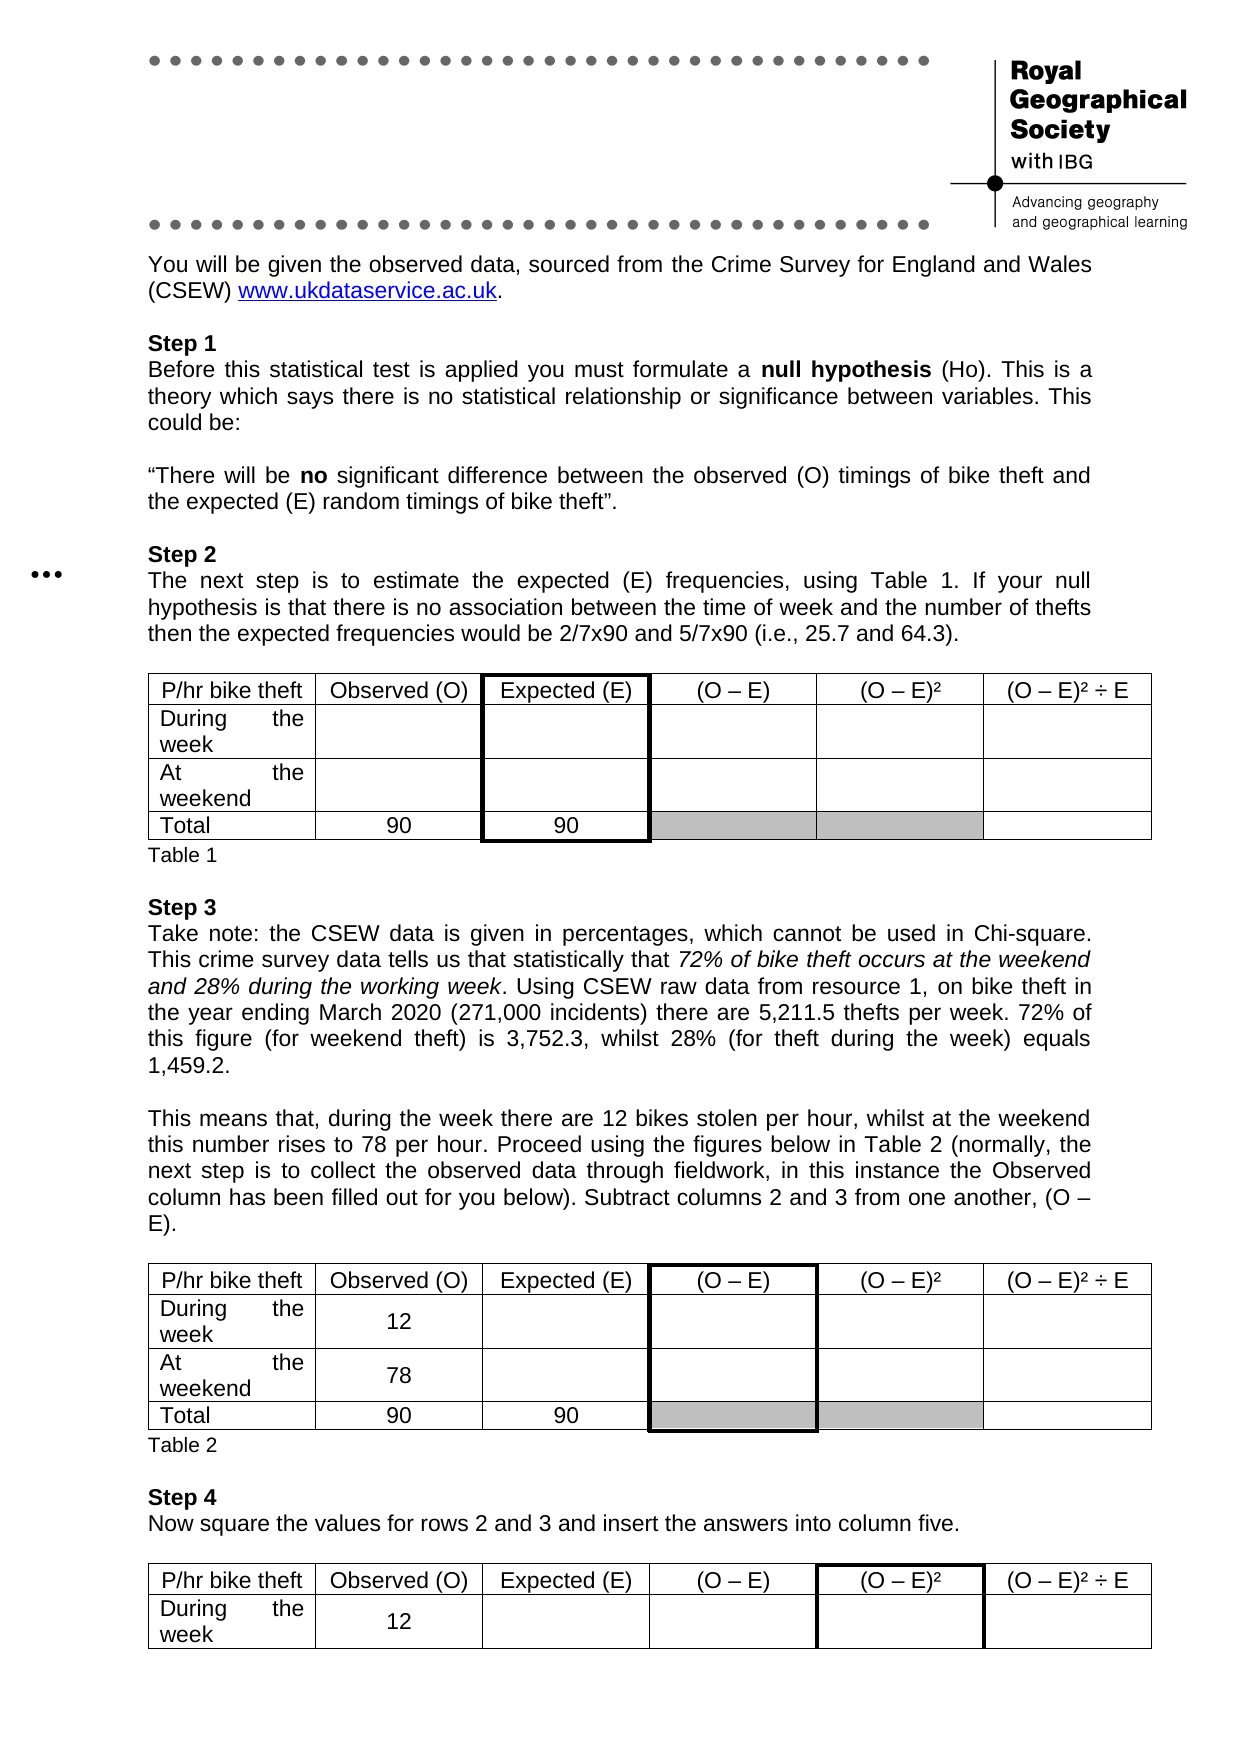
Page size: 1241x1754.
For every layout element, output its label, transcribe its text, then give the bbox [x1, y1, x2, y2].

table_cell At the weekend [149, 759, 315, 811]
table_cell 78 [316, 1349, 482, 1401]
table_cell [650, 1595, 815, 1647]
table_header Expected (E) [485, 677, 647, 704]
table_cell Total [149, 1402, 315, 1428]
table_cell [652, 1349, 815, 1401]
table_header Observed (O) [316, 1564, 482, 1594]
table_header (O – E)² ÷ E [984, 1264, 1151, 1294]
text Table 2 [148, 1433, 1092, 1457]
text Before this statistical test is applied you must formulate a null hypothesis (Ho). This is a theory which says there is no statistical relationship or significance between variables. This could be: [148, 356, 1092, 436]
table_cell During the week [149, 705, 315, 757]
text Step 4 [148, 1483, 1092, 1510]
table_cell [984, 812, 1151, 839]
table_cell [819, 1295, 983, 1347]
table_header (O – E) [652, 674, 816, 704]
text “There will be no significant difference between the observed (O) timings of bike theft and the expected (E) random timings of bike theft”. [148, 462, 1092, 514]
table_cell [817, 812, 983, 839]
table_cell 90 [316, 1402, 482, 1428]
text Now square the values for rows 2 and 3 and insert the answers into column five. [148, 1510, 1092, 1536]
table_header (O – E)² ÷ E [986, 1564, 1151, 1594]
table_cell [984, 705, 1151, 757]
table_header (O – E) [652, 1267, 815, 1294]
table_cell [652, 1295, 815, 1347]
table_cell [986, 1595, 1151, 1647]
text Take note: the CSEW data is given in percentages, which cannot be used in Chi-square. This crime survey data tells us that statistically that 72% of bike theft occurs at the weekend and 28% during the working week. Using CSEW raw data from resource 1, on bike theft in the year ending March 2020 (271,000 incidents) there are 5,211.5 thefts per week. 72% of this figure (for weekend theft) is 3,752.3, whilst 28% (for theft during the week) equals 1,459.2. [148, 920, 1092, 1078]
table_header Expected (E) [483, 1564, 649, 1594]
table_cell [984, 1349, 1151, 1401]
picture [946, 54, 1190, 233]
table_cell [652, 759, 816, 811]
table_cell 12 [316, 1595, 482, 1647]
table_cell [984, 1295, 1151, 1347]
table_cell [483, 1595, 649, 1647]
table_header (O – E) [650, 1564, 815, 1594]
table_header P/hr bike theft [149, 1564, 315, 1594]
text Step 2 [148, 541, 1092, 567]
table_cell [652, 1402, 815, 1428]
table_cell [984, 759, 1151, 811]
table_header (O – E)² [819, 1567, 982, 1594]
text This means that, during the week there are 12 bikes stolen per hour, whilst at the weekend this number rises to 78 per hour. Proceed using the figures below in Table 2 (normally, the next step is to collect the observed data through fieldwork, in this instance the Observed column has been filled out for you below). Subtract columns 2 and 3 from one another, (O – E). [148, 1104, 1092, 1236]
text Step 1 [148, 330, 1092, 356]
table_cell [485, 705, 647, 757]
table_header (O – E)² ÷ E [984, 674, 1151, 704]
picture [145, 51, 936, 68]
table_header Expected (E) [483, 1264, 647, 1294]
table_header Observed (O) [316, 1264, 482, 1294]
table_cell [817, 759, 983, 811]
table_cell [984, 1402, 1151, 1428]
table_cell 90 [316, 812, 480, 839]
table_cell [819, 1402, 983, 1428]
table_cell Total [149, 812, 315, 839]
table_cell [483, 1295, 647, 1347]
table_cell [316, 759, 480, 811]
table_header Observed (O) [316, 674, 480, 704]
table_cell At the weekend [149, 1349, 315, 1401]
table_cell [819, 1349, 983, 1401]
picture [28, 568, 64, 580]
table_cell [819, 1595, 982, 1647]
text The next step is to estimate the expected (E) frequencies, using Table 1. If your null hypothesis is that there is no association between the time of week and the number of thefts then the expected frequencies would be 2/7x90 and 5/7x90 (i.e., 25.7 and 64.3). [148, 567, 1092, 646]
table_cell 90 [485, 812, 647, 839]
table_cell During the week [149, 1295, 315, 1347]
table_cell [483, 1349, 647, 1401]
table_header (O – E)² [817, 674, 983, 704]
picture [145, 215, 936, 232]
table_cell [485, 759, 647, 811]
table_cell 12 [316, 1295, 482, 1347]
table_cell During the week [149, 1595, 315, 1647]
table_cell [817, 705, 983, 757]
table_header P/hr bike theft [149, 674, 315, 704]
table_cell [652, 705, 816, 757]
text Step 3 [148, 894, 1092, 920]
table_header P/hr bike theft [149, 1264, 315, 1294]
text Table 1 [148, 843, 1092, 867]
table_cell [316, 705, 480, 757]
table_cell [652, 812, 816, 839]
table_cell 90 [483, 1402, 647, 1428]
table_header (O – E)² [819, 1264, 983, 1294]
